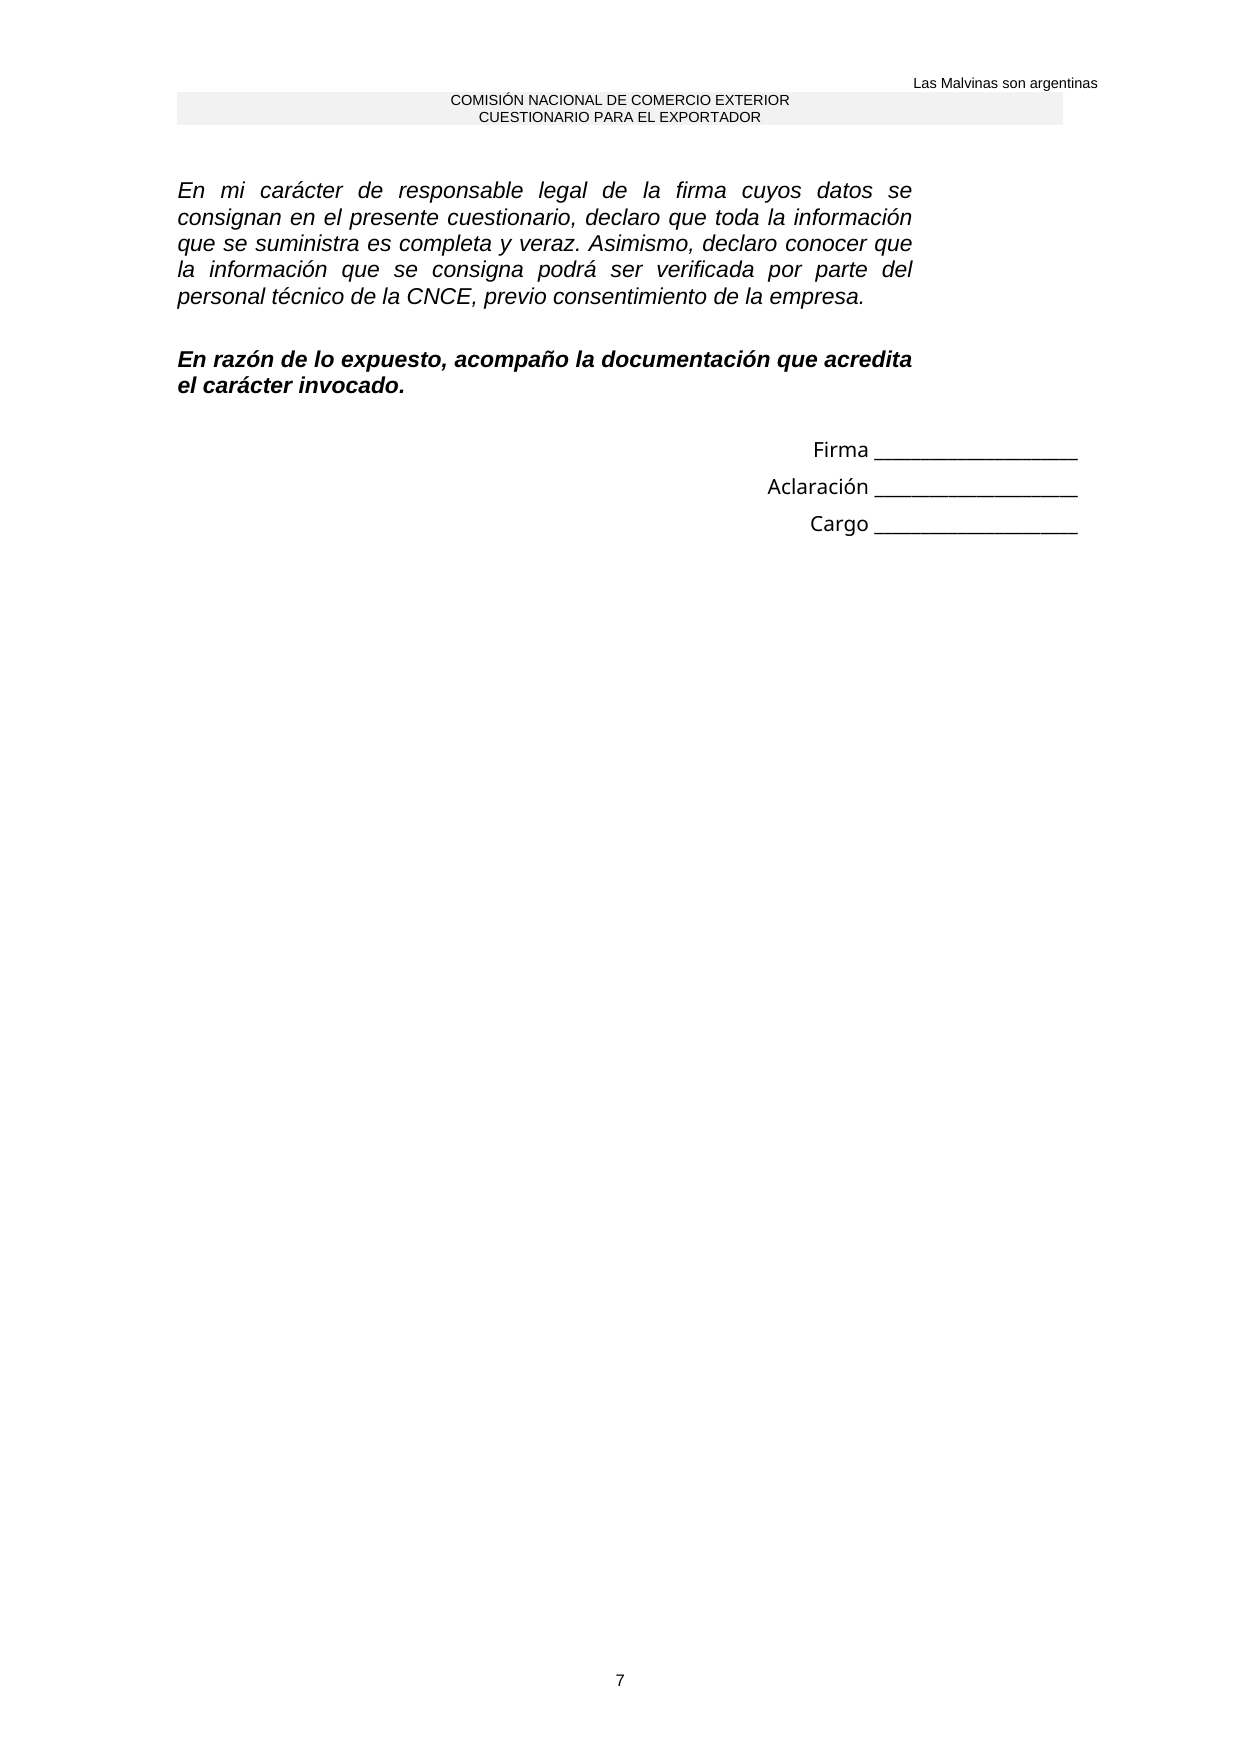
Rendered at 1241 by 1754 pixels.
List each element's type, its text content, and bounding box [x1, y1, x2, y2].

text En razón de lo expuesto, acompaño la documentación que acredita el carácter invocado. [177, 346, 915, 398]
text Aclaración ______________________ [177, 472, 1078, 500]
text En mi carácter de responsable legal de la firma cuyos datos se consignan en el presente cuestionario, declaro que toda la información que se suministra es completa y veraz. Asimismo, declaro conocer que la información que se consigna podrá ser verificada por parte del personal técnico de la CNCE, previo consentimiento de la empresa. [177, 177, 915, 309]
text Cargo ______________________ [177, 509, 1078, 537]
text Firma ______________________ [177, 435, 1078, 464]
